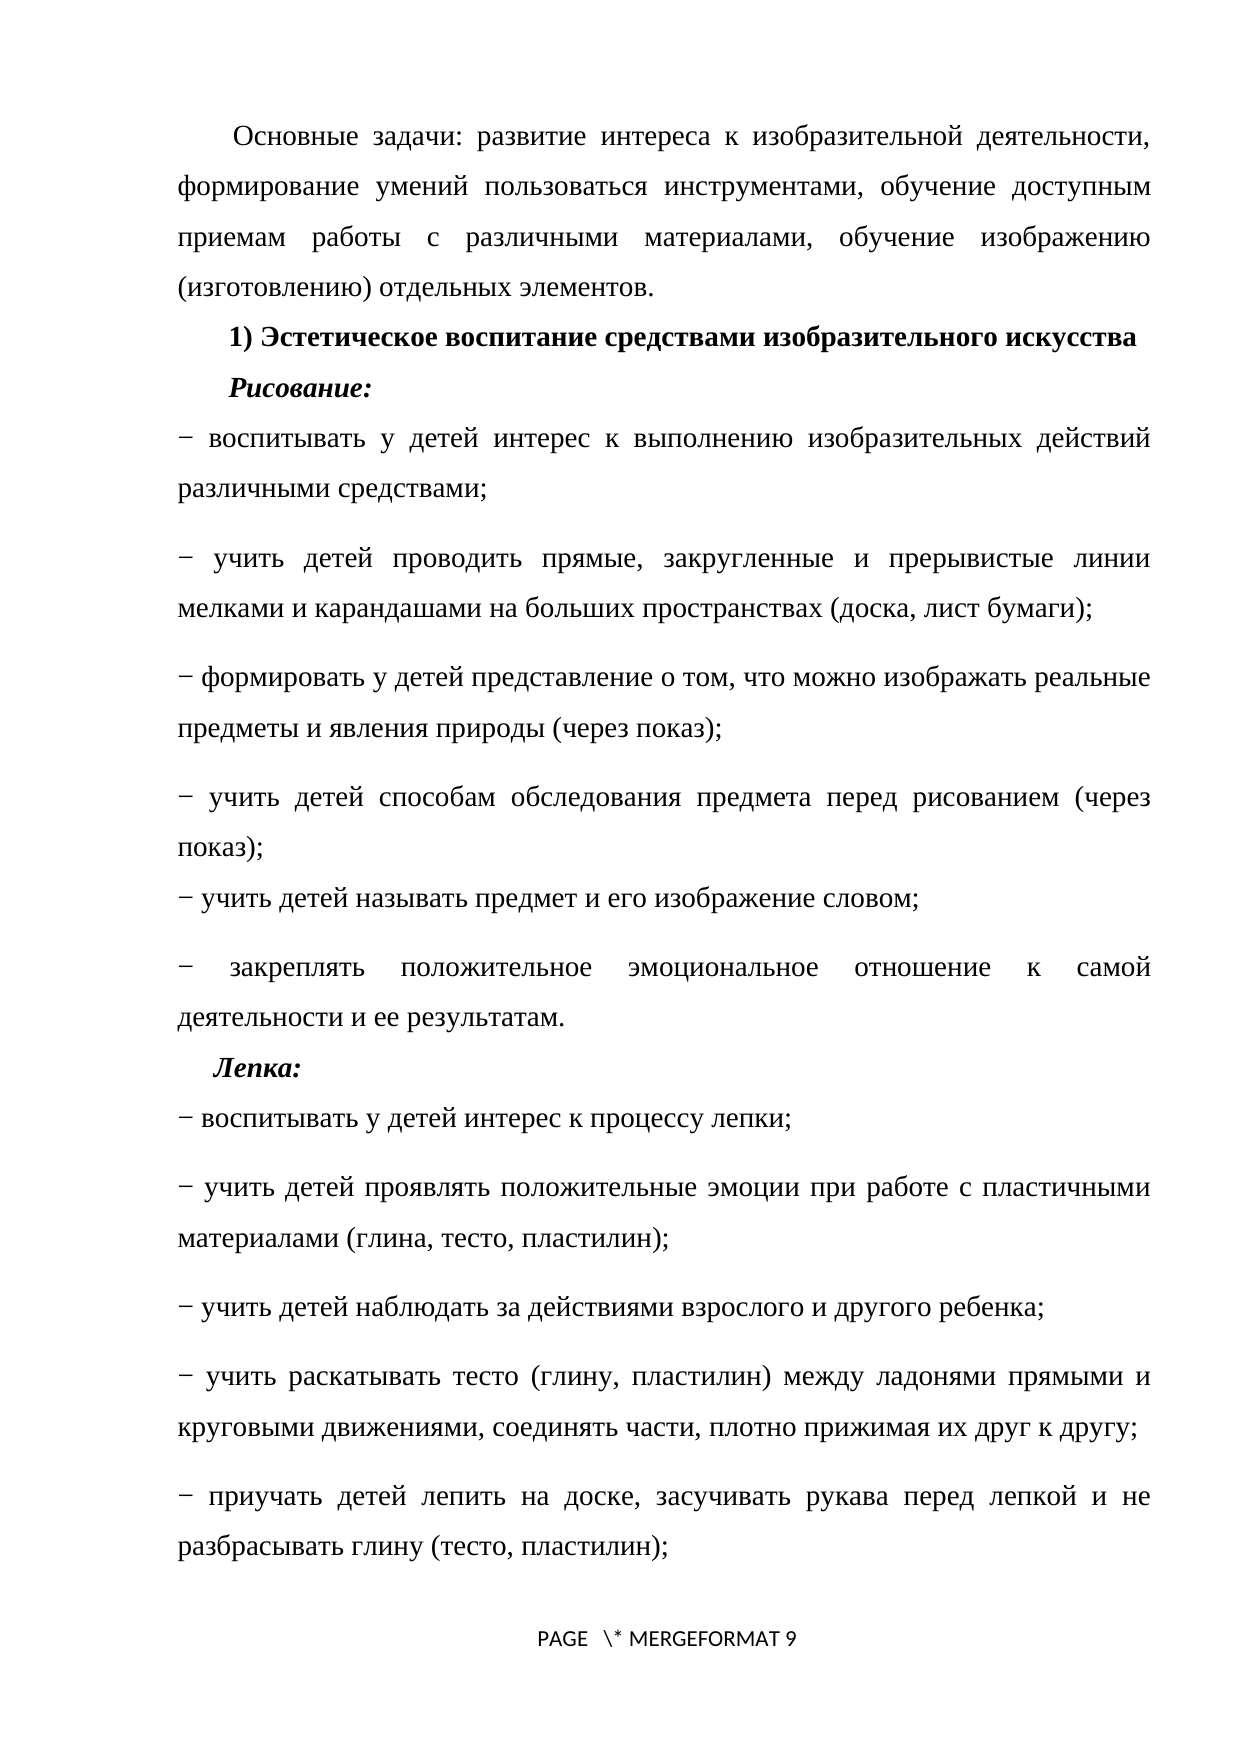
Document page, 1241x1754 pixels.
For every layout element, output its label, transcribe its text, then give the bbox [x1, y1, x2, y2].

text − приучать детей лепить на доске, засучивать рукава перед лепкой и не разбрасывать глину (тесто, пластилин); [177, 1478, 1152, 1562]
text − закреплять положительное эмоциональное отношение к самой деятельности и ее результатам. [177, 949, 1152, 1033]
text − формировать у детей представление о том, что можно изображать реальные предметы и явления природы (через показ); [177, 659, 1152, 743]
text − учить детей наблюдать за действиями взрослого и другого ребенка; [177, 1289, 1152, 1323]
text 1) Эстетическое воспитание средствами изобразительного искусства [177, 319, 1152, 353]
text − учить детей проводить прямые, закругленные и прерывистые линии мелками и карандашами на больших пространствах (доска, лист бумаги); [177, 540, 1152, 623]
text − учить раскатывать тесто (глину, пластилин) между ладонями прямыми и круговыми движениями, соединять части, плотно прижимая их друг к другу; [177, 1358, 1152, 1442]
text − воспитывать у детей интерес к процессу лепки; [177, 1100, 1152, 1134]
text Рисование: [177, 370, 1152, 403]
text − учить детей способам обследования предмета перед рисованием (через показ); [177, 779, 1152, 863]
text − воспитывать у детей интерес к выполнению изобразительных действий различными средствами; [177, 420, 1152, 504]
text − учить детей называть предмет и его изображение словом; [177, 880, 1152, 913]
text − учить детей проявлять положительные эмоции при работе с пластичными материалами (глина, тесто, пластилин); [177, 1169, 1152, 1253]
text Основные задачи: развитие интереса к изобразительной деятельности, формирование умений пользоваться инструментами, обучение доступным приемам работы с различными материалами, обучение изображению (изготовлению) отдельных элементов. [177, 118, 1152, 303]
text Лепка: [177, 1050, 1152, 1083]
